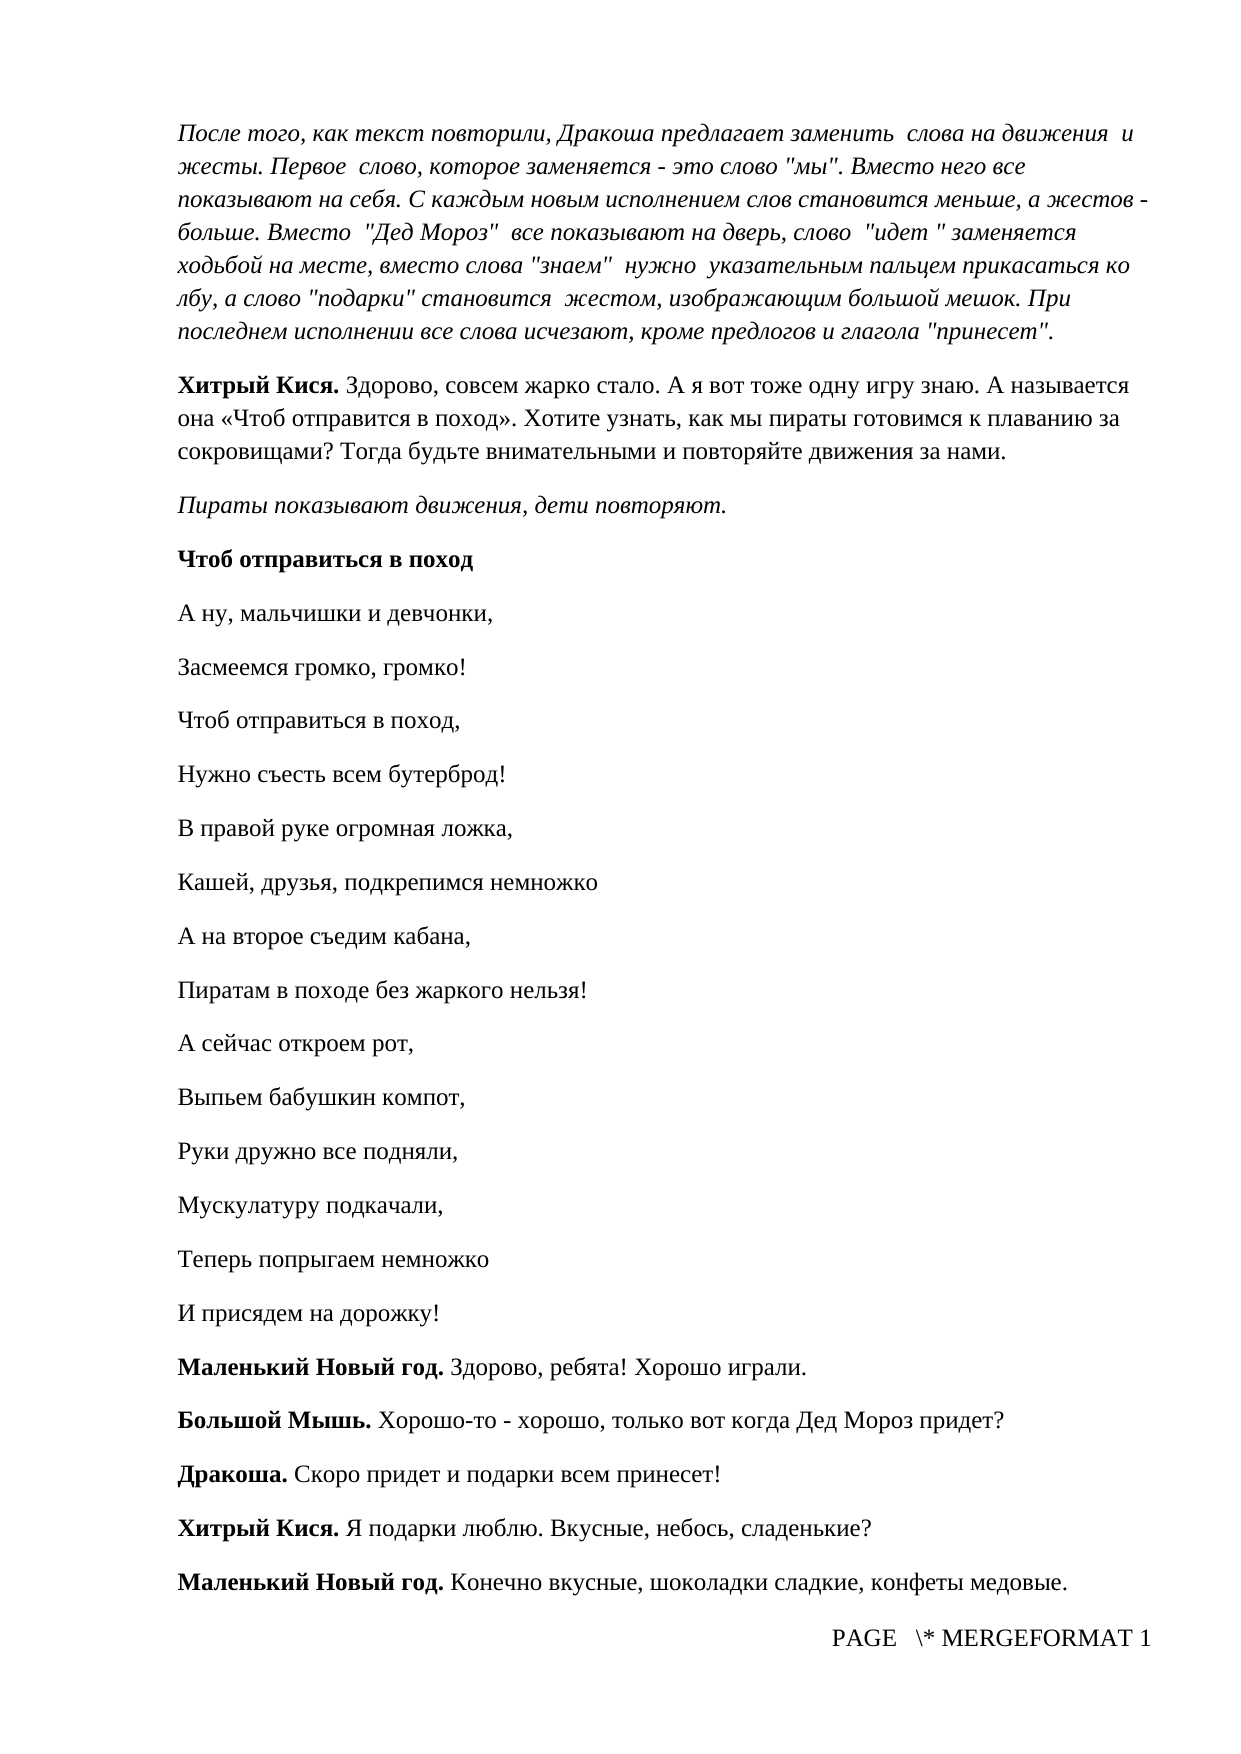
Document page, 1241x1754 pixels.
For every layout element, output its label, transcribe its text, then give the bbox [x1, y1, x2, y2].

text А на второе съедим кабана, [177, 921, 1152, 949]
text Дракоша. Скоро придет и подарки всем принесет! [177, 1459, 1152, 1488]
text Нужно съесть всем бутерброд! [177, 759, 1152, 788]
text Чтоб отправиться в поход [177, 544, 1152, 573]
text Маленький Новый год. Конечно вкусные, шоколадки сладкие, конфеты медовые. [177, 1567, 1152, 1596]
text Теперь попрыгаем немножко [177, 1244, 1152, 1273]
text Хитрый Кися. Здорово, совсем жарко стало. А я вот тоже одну игру знаю. А называется она «Чтоб отправится в поход». Хотите узнать, как мы пираты готовимся к плаванию за сокровищами? Тогда будьте внимательными и повторяйте движения за нами. [177, 370, 1152, 465]
text Руки дружно все подняли, [177, 1136, 1152, 1165]
text Пираты показывают движения, дети повторяют. [177, 490, 1152, 519]
text Кашей, друзья, подкрепимся немножко [177, 867, 1152, 896]
text Большой Мышь. Хорошо-то - хорошо, только вот когда Дед Мороз придет? [177, 1406, 1152, 1434]
text Хитрый Кися. Я подарки люблю. Вкусные, небось, сладенькие? [177, 1513, 1152, 1542]
text А сейчас откроем рот, [177, 1028, 1152, 1057]
text А ну, мальчишки и девчонки, [177, 598, 1152, 626]
text Засмеемся громко, громко! [177, 652, 1152, 680]
text Маленький Новый год. Здорово, ребята! Хорошо играли. [177, 1352, 1152, 1380]
text Выпьем бабушкин компот, [177, 1082, 1152, 1111]
text И присядем на дорожку! [177, 1298, 1152, 1327]
text Чтоб отправиться в поход, [177, 705, 1152, 734]
text В правой руке огромная ложка, [177, 813, 1152, 842]
text После того, как текст повторили, Дракоша предлагает заменить слова на движения и жесты. Первое слово, которое заменяется - это слово "мы". Вместо него все показывают на себя. С каждым новым исполнением слов становится меньше, а жестов -больше. Вместо "Дед Мороз" все показывают на дверь, слово "идет " заменяется ходьбой на месте, вместо слова "знаем" нужно указательным пальцем прикасаться ко лбу, а слово "подарки" становится жестом, изображающим большой мешок. При последнем исполнении все слова исчезают, кроме предлогов и глагола "принесет". [177, 118, 1152, 345]
text Мускулатуру подкачали, [177, 1190, 1152, 1219]
text Пиратам в походе без жаркого нельзя! [177, 975, 1152, 1003]
